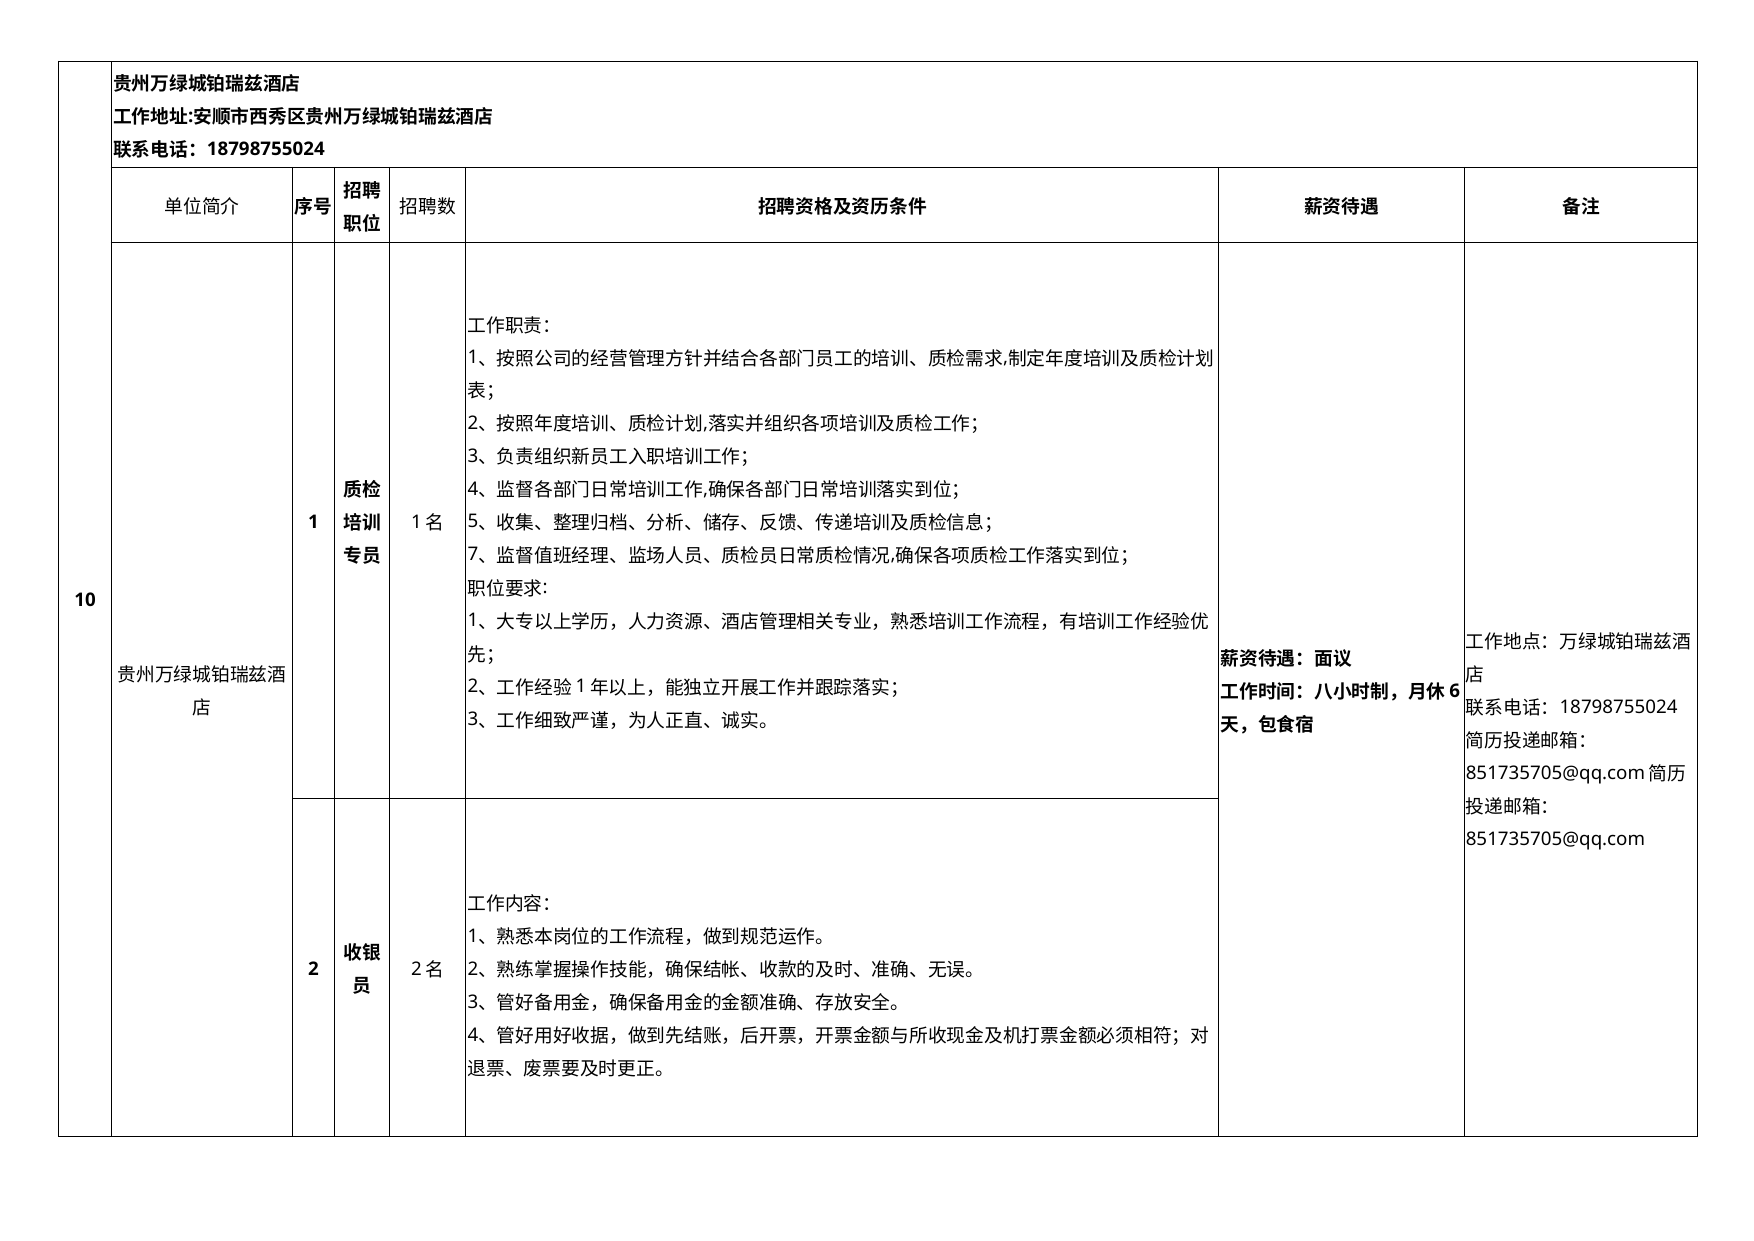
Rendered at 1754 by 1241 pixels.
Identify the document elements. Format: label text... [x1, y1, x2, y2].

table_cell 序号 [293, 168, 334, 242]
table_cell 招聘资格及资历条件 [466, 168, 1218, 242]
table_cell 招聘数 [390, 168, 465, 242]
table_cell 工作内容： 1、熟悉本岗位的工作流程，做到规范运作。 2、熟练掌握操作技能，确保结帐、收款的及时、准确、无误。 3、管好备用金，确保备用金的金额准确、存放安全。 4、管好用好收据，做到先结账，后开票，开票金额与所收现金及机打票金额必须相符；对退票、废票要及时更正。 [466, 799, 1218, 1136]
table_cell 薪资待遇：面议 工作时间：八小时制，月休6天，包食宿 [1219, 243, 1464, 1136]
table_cell 2名 [390, 799, 465, 1136]
table_cell 收银员 [335, 799, 389, 1136]
table_cell 单位简介 [112, 168, 292, 242]
table_cell 2 [293, 799, 334, 1136]
table_cell 1 [293, 243, 334, 798]
table_cell 贵州万绿城铂瑞兹酒店 工作地址:安顺市西秀区贵州万绿城铂瑞兹酒店 联系电话：18798755024 [112, 62, 1697, 167]
table_cell 备注 [1465, 168, 1697, 242]
table_cell 贵州万绿城铂瑞兹酒店 [112, 243, 292, 1136]
table_cell 薪资待遇 [1219, 168, 1464, 242]
table_cell 工作职责： 1、按照公司的经营管理方针并结合各部门员工的培训、质检需求,制定年度培训及质检计划表； 2、按照年度培训、质检计划,落实并组织各项培训及质检工作； 3、负责组织新员工入职培训工作； 4、监督各部门日常培训工作,确保各部门日常培训落实到位； 5、收集、整理归档、分析、储存、反馈、传递培训及质检信息； 7、监督值班经理、监场人员、质检员日常质检情况,确保各项质检工作落实到位； 职位要求: 1、大专以上学历，人力资源、酒店管理相关专业，熟悉培训工作流程，有培训工作经验优先； 2、工作经验1年以上，能独立开展工作并跟踪落实； 3、工作细致严谨，为人正直、诚实。 [466, 243, 1218, 798]
table_cell 质检培训专员 [335, 243, 389, 798]
table_cell 工作地点：万绿城铂瑞兹酒店 联系电话：18798755024 简历投递邮箱：851735705@qq.com简历投递邮箱：851735705@qq.com [1465, 243, 1697, 1136]
table_cell 10 [59, 62, 111, 1136]
table_cell 招聘职位 [335, 168, 389, 242]
table_cell 1名 [390, 243, 465, 798]
